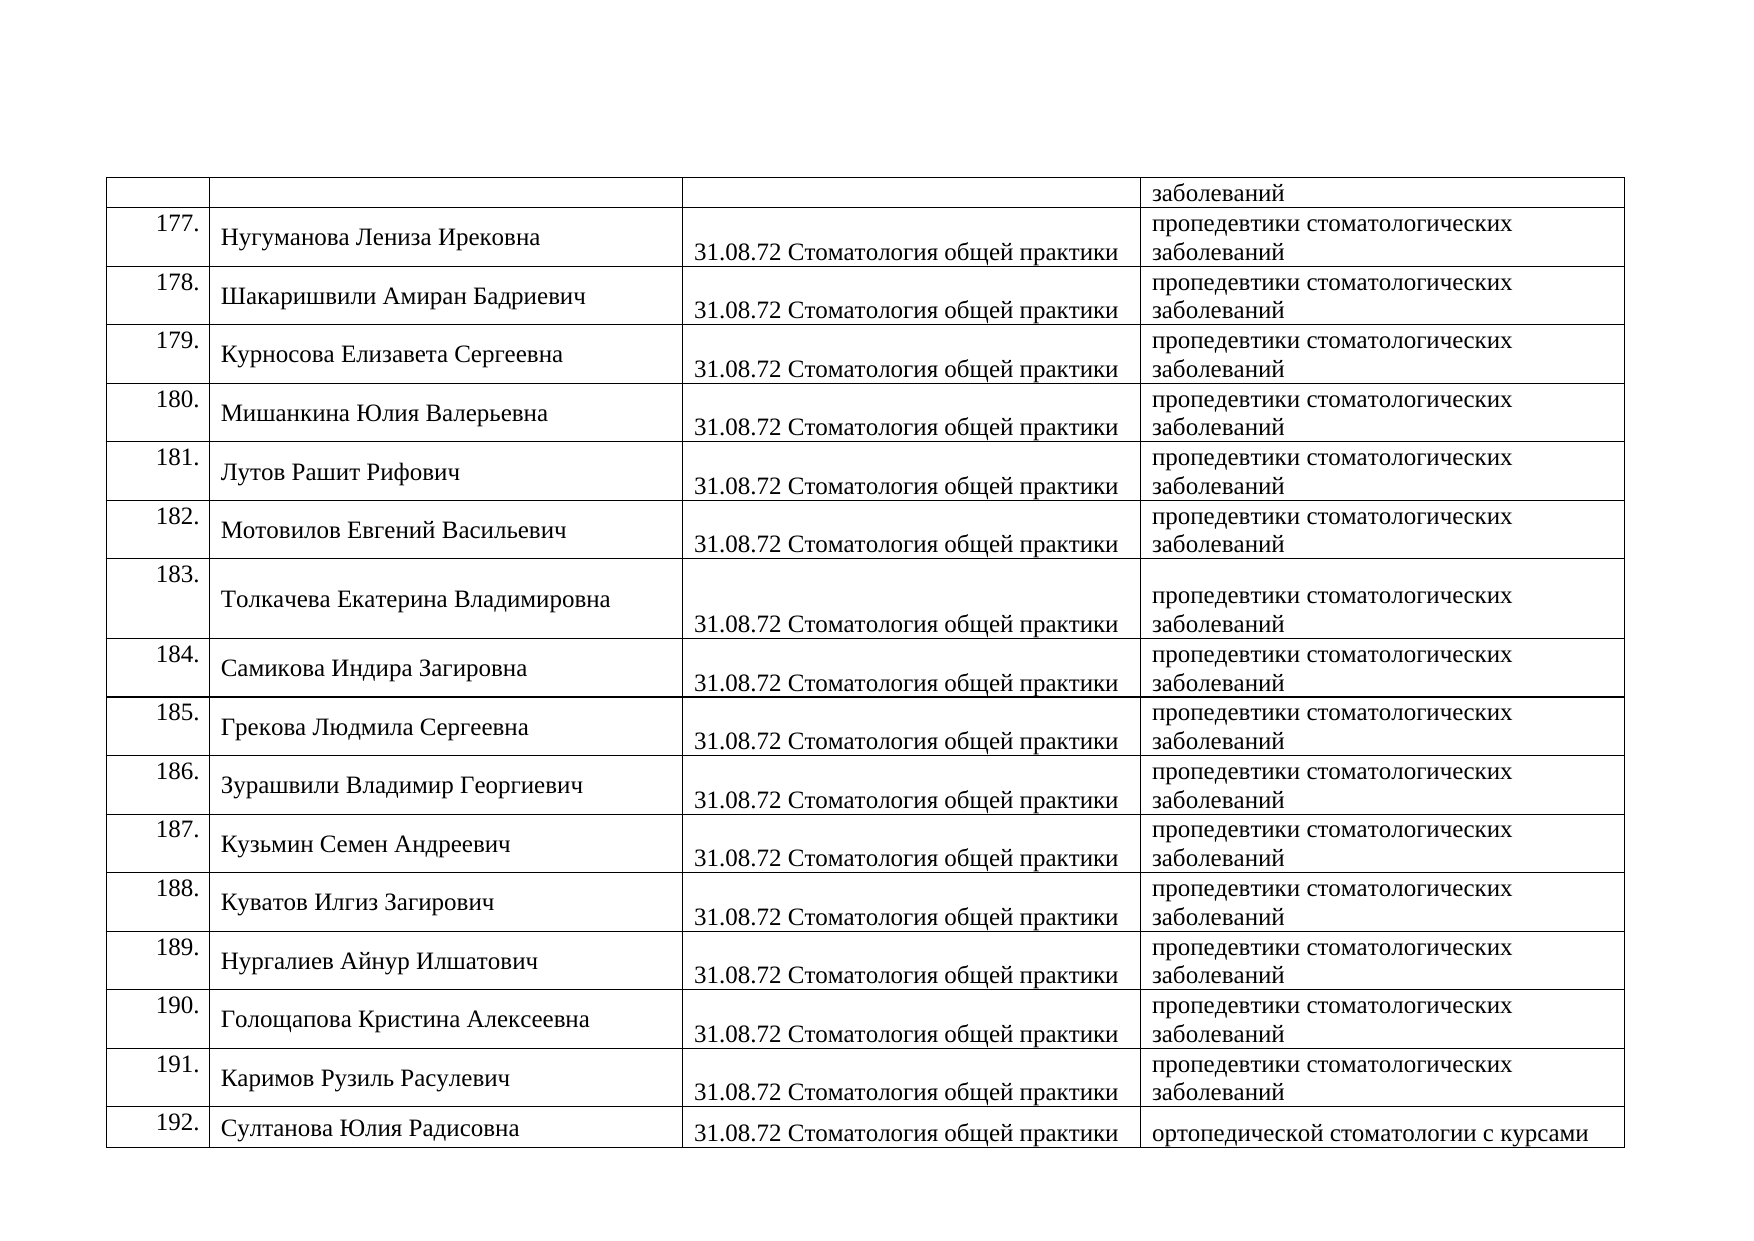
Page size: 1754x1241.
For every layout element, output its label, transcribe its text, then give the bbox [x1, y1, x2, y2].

table_cell [107, 815, 209, 872]
table_cell Куватов Илгиз Загирович [210, 873, 682, 931]
table_cell [107, 501, 209, 558]
table_cell 31.08.72 Стоматология общей практики [683, 1049, 1140, 1106]
table_cell пропедевтики стоматологических заболеваний [1141, 990, 1624, 1048]
table_cell Лутов Рашит Рифович [210, 442, 682, 500]
table_cell Кузьмин Семен Андреевич [210, 815, 682, 872]
table_cell пропедевтики стоматологических заболеваний [1141, 756, 1624, 813]
table_cell [107, 384, 209, 441]
table_cell 31.08.72 Стоматология общей практики [683, 442, 1140, 500]
table_cell 31.08.72 Стоматология общей практики [683, 932, 1140, 989]
table_cell 31.08.72 Стоматология общей практики [683, 698, 1140, 755]
table_cell [107, 442, 209, 500]
table_cell 31.08.72 Стоматология общей практики [683, 639, 1140, 696]
table_cell [107, 325, 209, 383]
table_cell [107, 639, 209, 696]
table_cell Грекова Людмила Сергеевна [210, 698, 682, 755]
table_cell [210, 178, 682, 207]
table_cell [107, 559, 209, 638]
table_cell [107, 873, 209, 931]
table_cell 31.08.72 Стоматология общей практики [683, 559, 1140, 638]
table_cell пропедевтики стоматологических заболеваний [1141, 325, 1624, 383]
table_cell 31.08.72 Стоматология общей практики [683, 990, 1140, 1048]
table_cell пропедевтики стоматологических заболеваний [1141, 267, 1624, 324]
table_cell [107, 208, 209, 266]
table_cell пропедевтики стоматологических заболеваний [1141, 501, 1624, 558]
table_cell 31.08.72 Стоматология общей практики [683, 325, 1140, 383]
table_cell пропедевтики стоматологических заболеваний [1141, 639, 1624, 696]
table_cell Каримов Рузиль Расулевич [210, 1049, 682, 1106]
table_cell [1141, 1107, 1624, 1147]
table_cell Шакаришвили Амиран Бадриевич [210, 267, 682, 324]
table_cell Самикова Индира Загировна [210, 639, 682, 696]
table_cell [107, 178, 209, 207]
table_cell пропедевтики стоматологических заболеваний [1141, 442, 1624, 500]
table_cell Курносова Елизавета Сергеевна [210, 325, 682, 383]
table_cell Мишанкина Юлия Валерьевна [210, 384, 682, 441]
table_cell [210, 1107, 682, 1147]
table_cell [683, 178, 1140, 207]
table_cell пропедевтики стоматологических заболеваний [1141, 559, 1624, 638]
table_cell [107, 756, 209, 813]
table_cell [683, 1107, 1140, 1147]
table_cell 31.08.72 Стоматология общей практики [683, 756, 1140, 813]
table_cell 31.08.72 Стоматология общей практики [683, 501, 1140, 558]
table_cell 31.08.72 Стоматология общей практики [683, 208, 1140, 266]
table_cell пропедевтики стоматологических заболеваний [1141, 932, 1624, 989]
table_cell 31.08.72 Стоматология общей практики [683, 267, 1140, 324]
table_cell пропедевтики стоматологических заболеваний [1141, 698, 1624, 755]
table_cell Голощапова Кристина Алексеевна [210, 990, 682, 1048]
table_cell 31.08.72 Стоматология общей практики [683, 815, 1140, 872]
table_cell Зурашвили Владимир Георгиевич [210, 756, 682, 813]
table_cell пропедевтики стоматологических заболеваний [1141, 1049, 1624, 1106]
table_cell Нугуманова Лениза Ирековна [210, 208, 682, 266]
table_cell Толкачева Екатерина Владимировна [210, 559, 682, 638]
table_cell Мотовилов Евгений Васильевич [210, 501, 682, 558]
table_cell Нургалиев Айнур Илшатович [210, 932, 682, 989]
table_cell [1141, 178, 1624, 207]
table_cell пропедевтики стоматологических заболеваний [1141, 815, 1624, 872]
table_cell [107, 698, 209, 755]
table_cell пропедевтики стоматологических заболеваний [1141, 873, 1624, 931]
table_cell [107, 1107, 209, 1147]
table_cell 31.08.72 Стоматология общей практики [683, 873, 1140, 931]
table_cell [1141, 208, 1624, 266]
table_cell [107, 990, 209, 1048]
table_cell 31.08.72 Стоматология общей практики [683, 384, 1140, 441]
table_cell [107, 932, 209, 989]
table_cell [107, 1049, 209, 1106]
table_cell пропедевтики стоматологических заболеваний [1141, 384, 1624, 441]
table_cell [107, 267, 209, 324]
